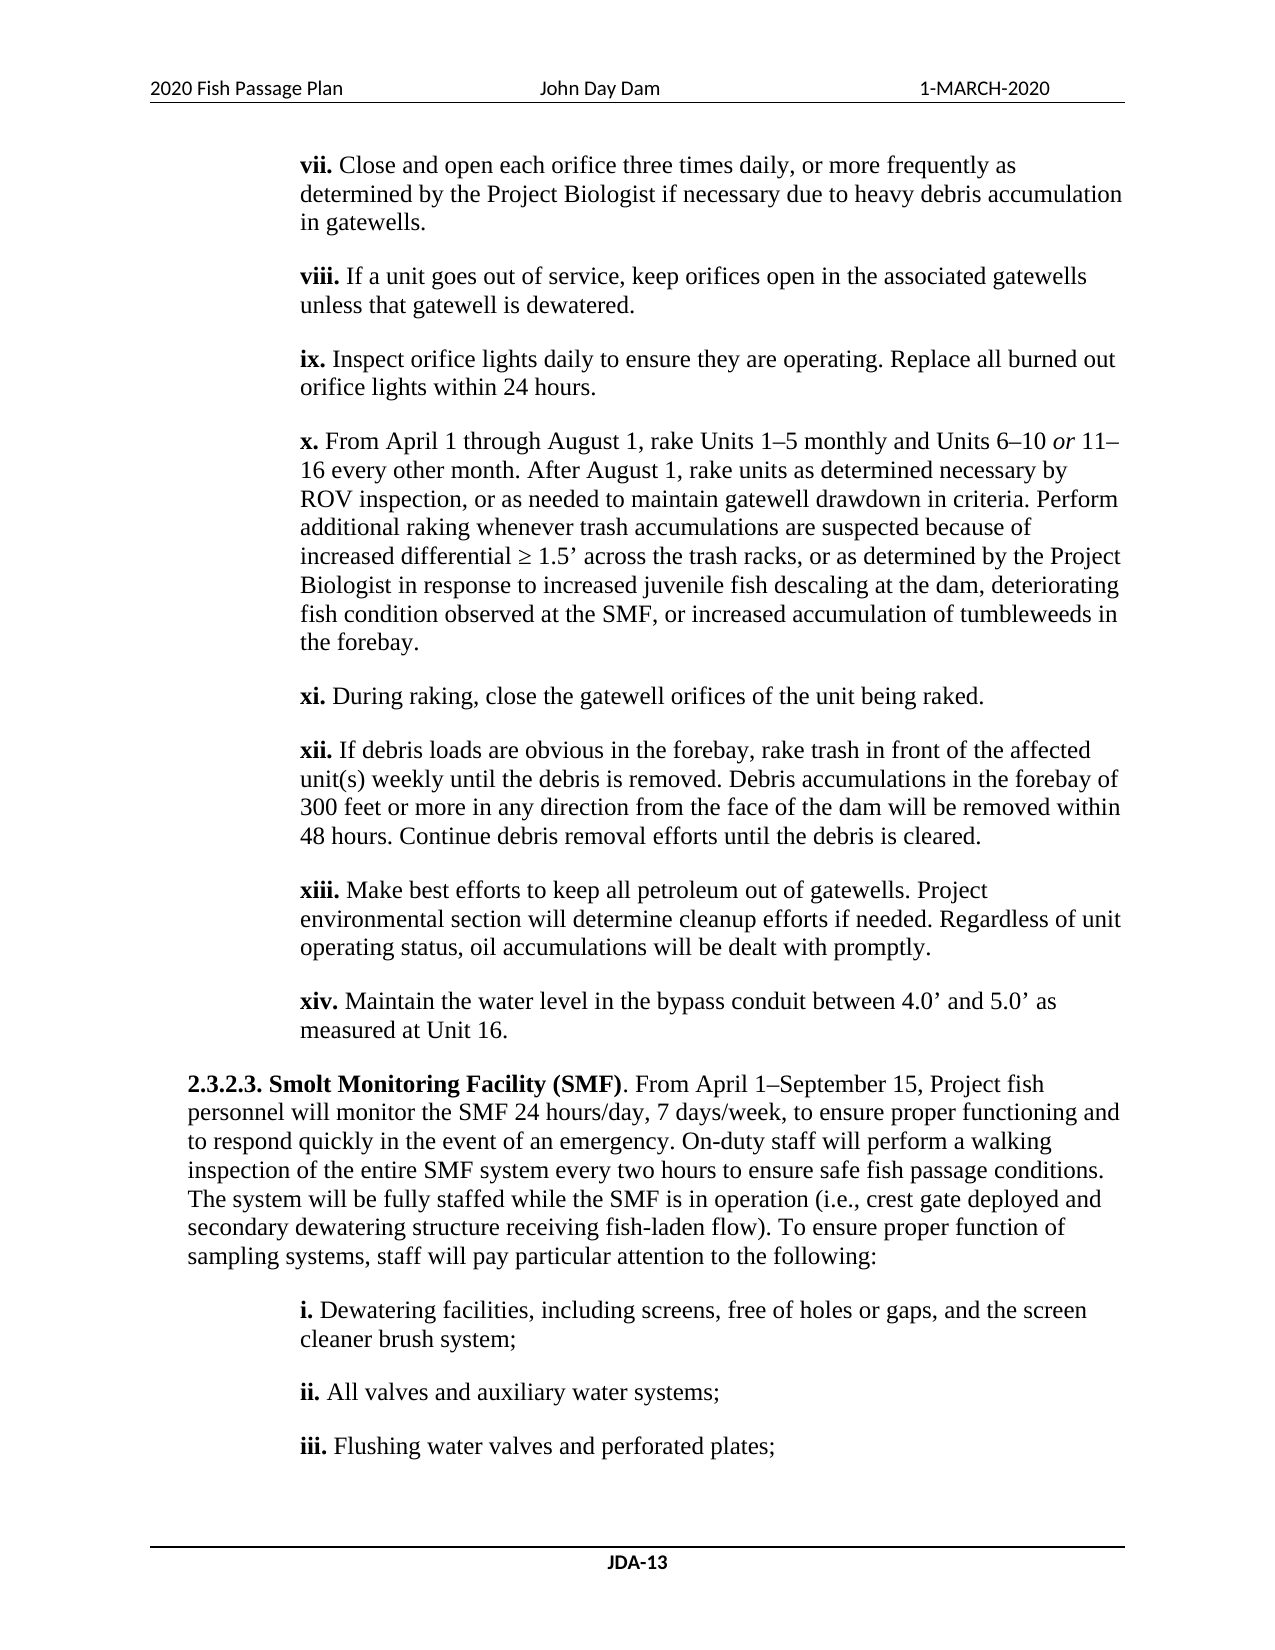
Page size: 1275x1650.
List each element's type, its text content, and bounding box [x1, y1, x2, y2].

list All valves and auxiliary water systems; [300, 1377, 1125, 1406]
list Inspect orifice lights daily to ensure they are operating. Replace all burned out orifice lights within 24 hours. [300, 344, 1125, 401]
list Dewatering facilities, including screens, free of holes or gaps, and the screen cleaner brush system; [300, 1295, 1125, 1352]
list Maintain the water level in the bypass conduit between 4.0’ and 5.0’ as measured at Unit 16. [300, 986, 1125, 1044]
list Close and open each orifice three times daily, or more frequently as determined by the Project Biologist if necessary due to heavy debris accumulation in gatewells. [300, 150, 1125, 236]
list Make best efforts to keep all petroleum out of gatewells. Project environmental section will determine cleanup efforts if needed. Regardless of unit operating status, oil accumulations will be dealt with promptly. [300, 875, 1125, 961]
list During raking, close the gatewell orifices of the unit being raked. [300, 681, 1125, 710]
list From April 1 through August 1, rake Units 1–5 monthly and Units 6–10 or 11–16 every other month. After August 1, rake units as determined necessary by ROV inspection, or as needed to maintain gatewell drawdown in criteria. Perform additional raking whenever trash accumulations are suspected because of increased differential ≥ 1.5’ across the trash racks, or as determined by the Project Biologist in response to increased juvenile fish descaling at the dam, deteriorating fish condition observed at the SMF, or increased accumulation of tumbleweeds in the forebay. [300, 426, 1125, 656]
list If debris loads are obvious in the forebay, rake trash in front of the affected unit(s) weekly until the debris is removed. Debris accumulations in the forebay of 300 feet or more in any direction from the face of the dam will be removed within 48 hours. Continue debris removal efforts until the debris is cleared. [300, 735, 1125, 850]
list If a unit goes out of service, keep orifices open in the associated gatewells unless that gatewell is dewatered. [300, 261, 1125, 319]
list Smolt Monitoring Facility (SMF). From April 1–September 15, Project fish personnel will monitor the SMF 24 hours/day, 7 days/week, to ensure proper functioning and to respond quickly in the event of an emergency. On-duty staff will perform a walking inspection of the entire SMF system every two hours to ensure safe fish passage conditions. The system will be fully staffed while the SMF is in operation (i.e., crest gate deployed and secondary dewatering structure receiving fish-laden flow). To ensure proper function of sampling systems, staff will pay particular attention to the following: [187, 1069, 1125, 1270]
list Flushing water valves and perforated plates; [300, 1431, 1125, 1460]
